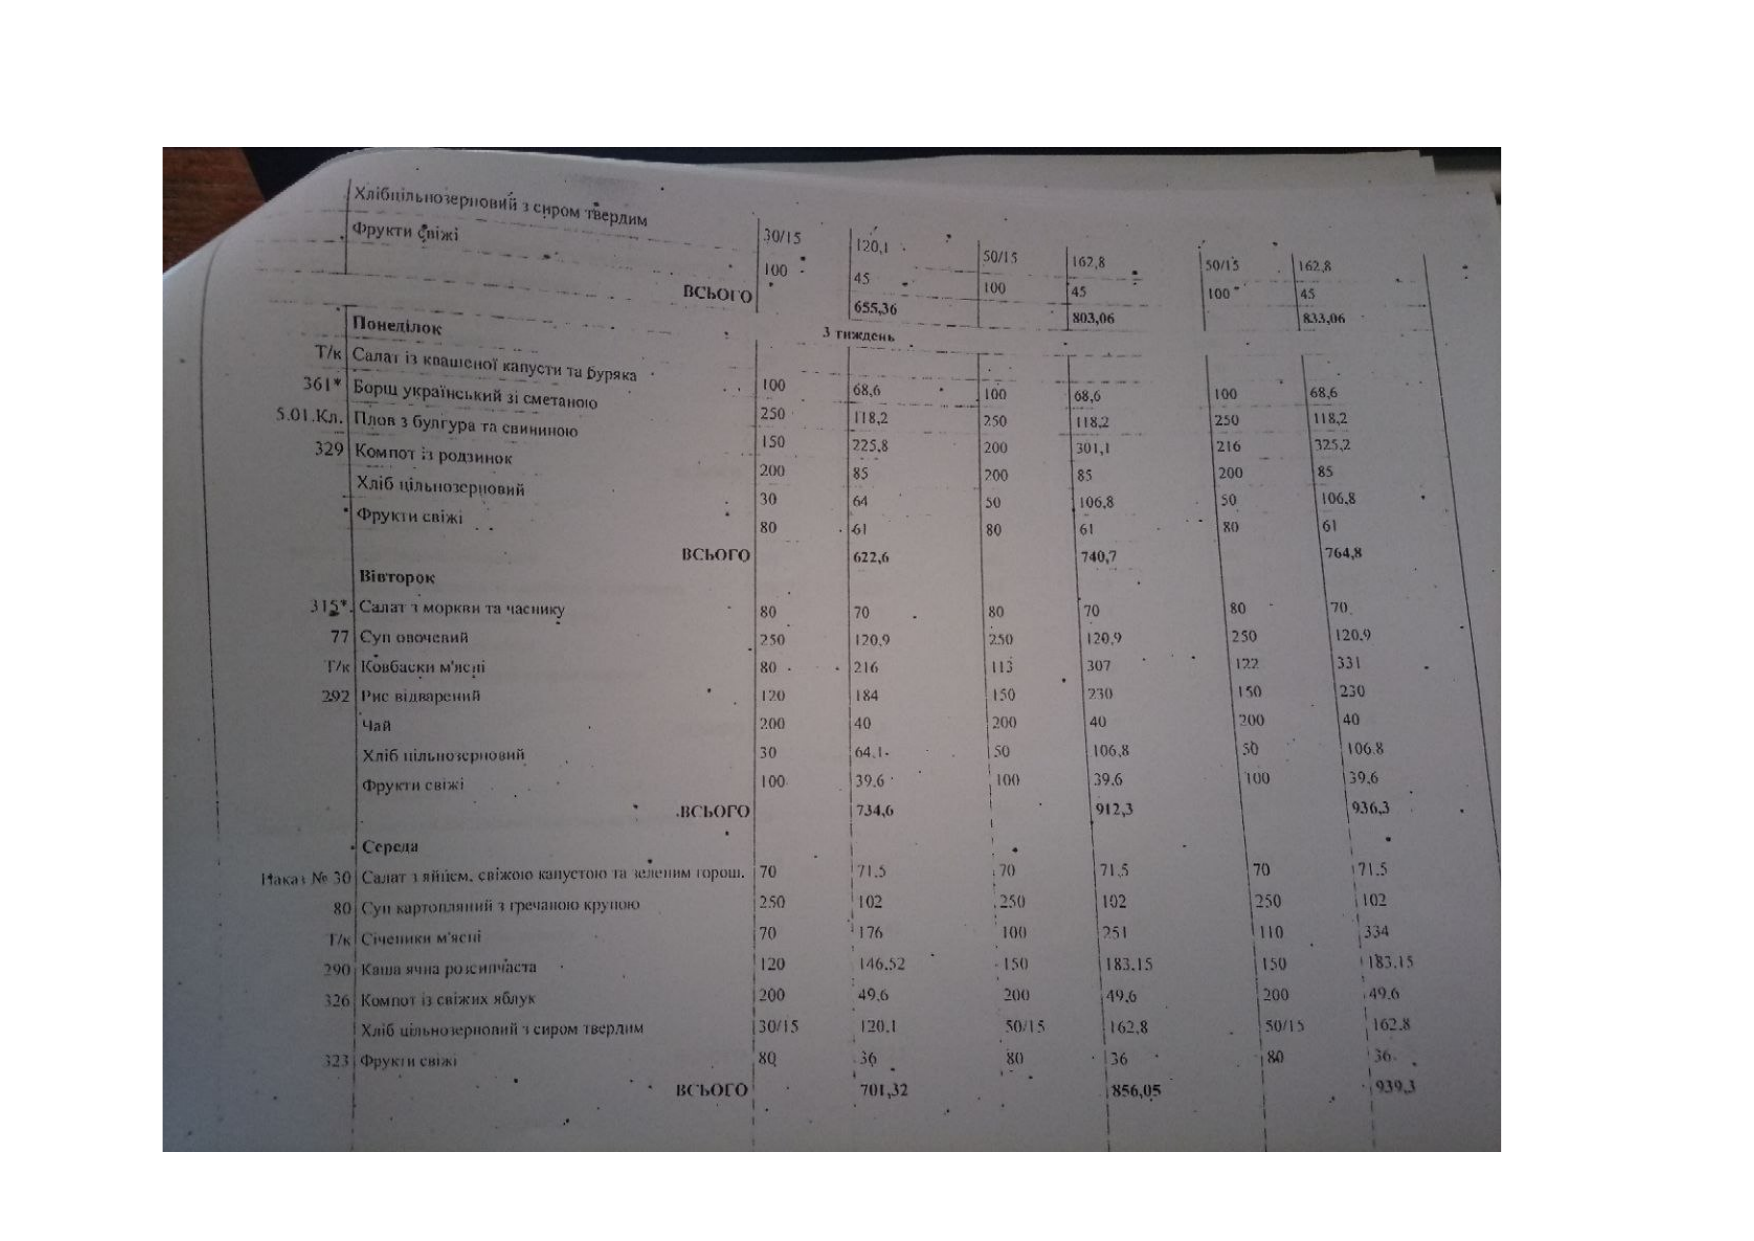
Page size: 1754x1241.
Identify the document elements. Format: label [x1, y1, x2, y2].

picture [162, 147, 1502, 1152]
